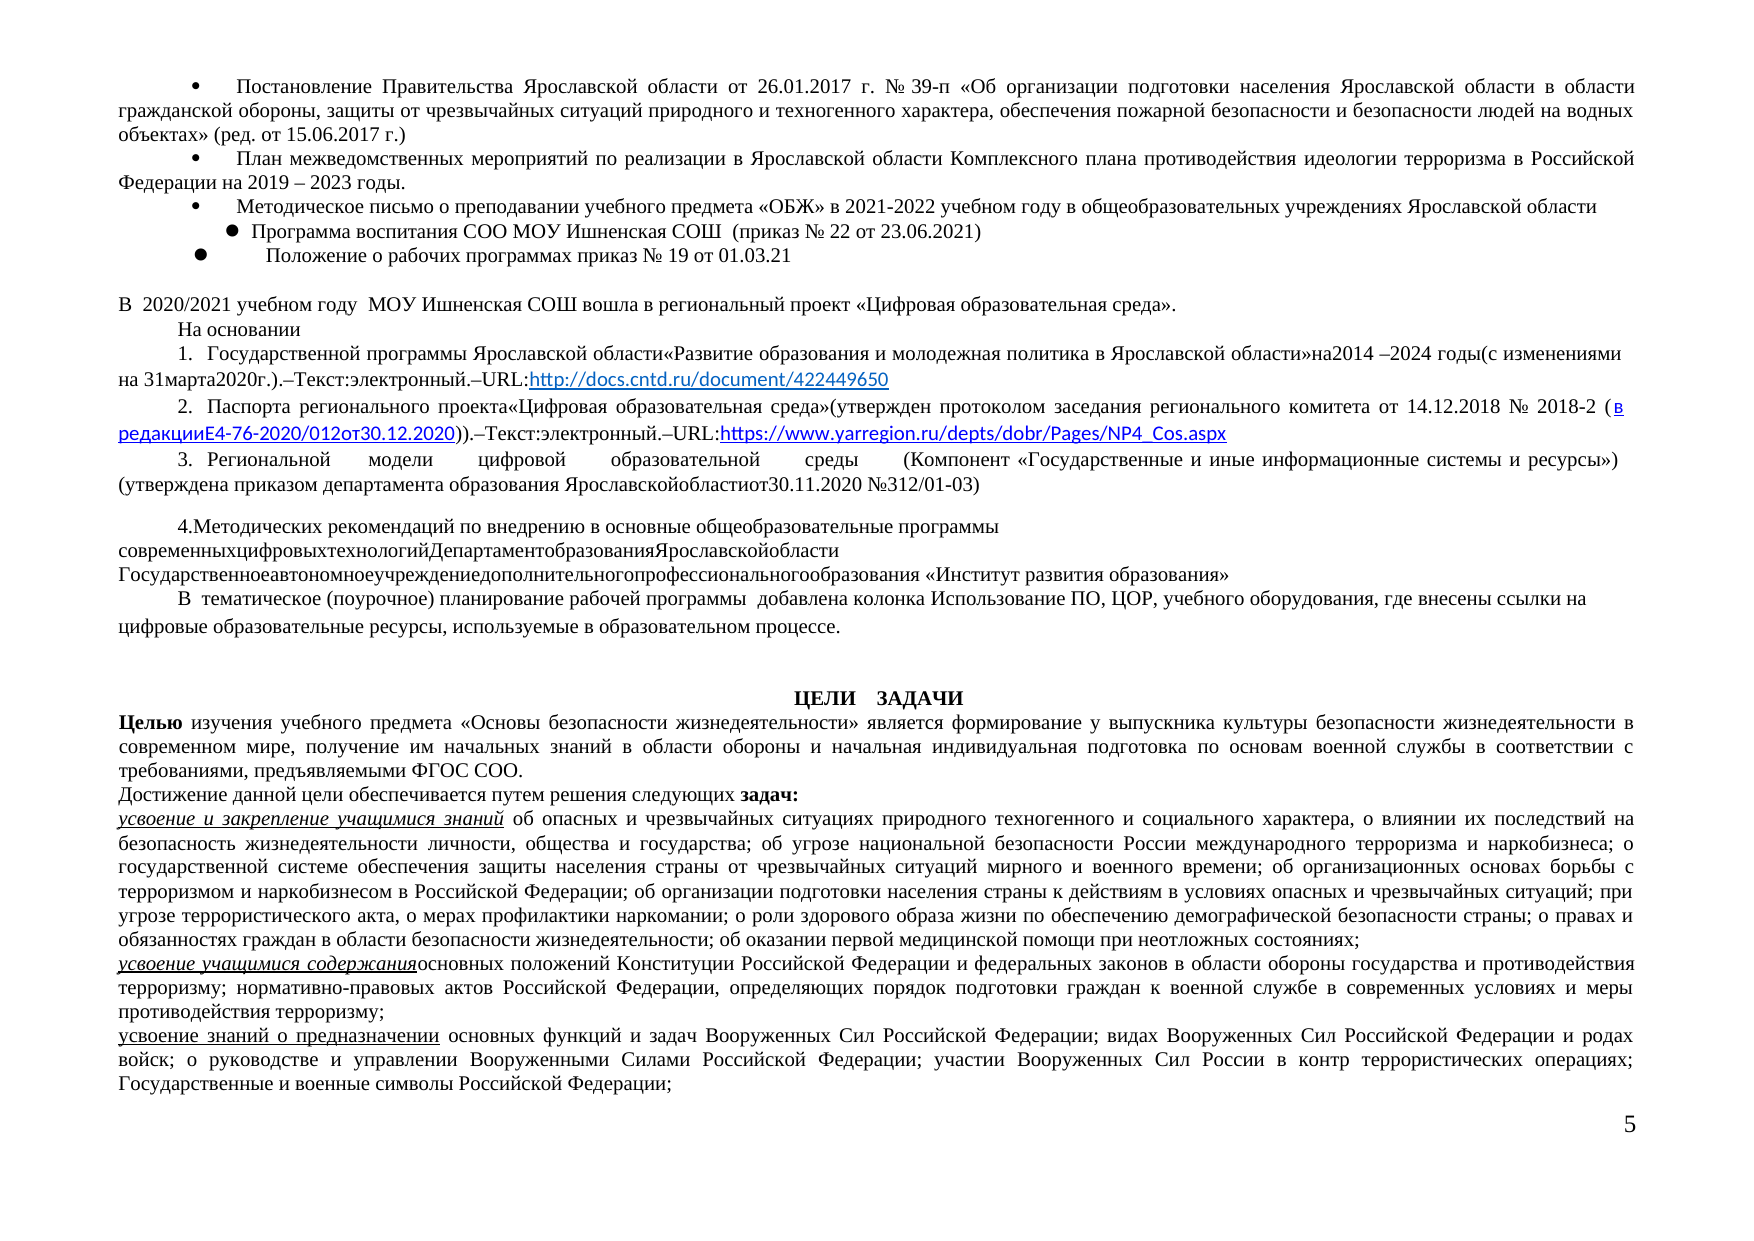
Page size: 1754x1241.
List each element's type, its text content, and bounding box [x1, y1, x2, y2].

list Программа воспитания СОО МОУ Ишненская СОШ (приказ № 22 от 23.06.2021) [193, 218, 1636, 243]
list План межведомственных мероприятий по реализации в Ярославской области Комплексного плана противодействия идеологии терроризма в Российской Федерации на 2019 – 2023 годы. [118, 146, 1636, 194]
text Достижение данной цели обеспечивается путем решения следующих задач: [118, 782, 1636, 806]
text усвоение знаний о предназначении основных функций и задач Вооруженных Сил Российской Федерации; видах Вооруженных Сил Российской Федерации и родах войск; о руководстве и управлении Вооруженными Силами Российской Федерации; участии Вооруженных Сил России в контр террористических операциях; Государственные и военные символы Российской Федерации; [118, 1023, 1636, 1095]
text На основании [118, 316, 1636, 341]
text 4.Методических рекомендаций по внедрению в основные общеобразовательные программы современныхцифровыхтехнологийДепартаментобразованияЯрославскойобласти Государственноеавтономноеучреждениедополнительногопрофессиональногообразования «Институт развития образования» [118, 514, 1631, 586]
list Региональной модели цифровой образовательной среды (Компонент «Государственные и иные информационные системы и ресурсы»)(утверждена приказом департамента образования Ярославскойобластиот30.11.2020 №312/01-03) [118, 447, 1622, 496]
list Методическое письмо о преподавании учебного предмета «ОБЖ» в 2021-2022 учебном году в общеобразовательных учреждениях Ярославской области [118, 194, 1636, 218]
text усвоение и закрепление учащимися знаний об опасных и чрезвычайных ситуациях природного техногенного и социального характера, о влиянии их последствий на безопасность жизнедеятельности личности, общества и государства; об угрозе национальной безопасности России международного терроризма и наркобизнеса; о государственной системе обеспечения защиты населения страны от чрезвычайных ситуаций мирного и военного времени; об организационных основах борьбы с терроризмом и наркобизнесом в Российской Федерации; об организации подготовки населения страны к действиям в условиях опасных и чрезвычайных ситуаций; при угрозе террористического акта, о мерах профилактики наркомании; о роли здорового образа жизни по обеспечению демографической безопасности страны; о правах и обязанностях граждан в области безопасности жизнедеятельности; об оказании первой медицинской помощи при неотложных состояниях; [118, 806, 1636, 951]
list Паспорта регионального проекта«Цифровая образовательная среда»(утвержден протоколом заседания регионального комитета от 14.12.2018 № 2018-2 (в редакцииЕ4-76-2020/012от30.12.2020)).–Текст:электронный.–URL:https://www.yarregion.ru/depts/dobr/Pages/NP4_Cos.aspx [118, 393, 1623, 445]
text усвоение учащимися содержанияосновных положений Конституции Российской Федерации и федеральных законов в области обороны государства и противодействия терроризму; нормативно-правовых актов Российской Федерации, определяющих порядок подготовки граждан к военной службе в современных условиях и меры противодействия терроризму; [118, 951, 1636, 1023]
text В 2020/2021 учебном году МОУ Ишненская СОШ вошла в региональный проект «Цифровая образовательная среда». [118, 292, 1636, 316]
list Государственной программы Ярославской области«Развитие образования и молодежная политика в Ярославской области»на2014 –2024 годы(с изменениями на 31марта2020г.).–Текст:электронный.–URL:http://docs.cntd.ru/document/422449650 [118, 341, 1623, 392]
list Положение о рабочих программах приказ № 19 от 01.03.21 [118, 243, 1636, 267]
list Постановление Правительства Ярославской области от 26.01.2017 г. № 39-п «Об организации подготовки населения Ярославской области в области гражданской обороны, защиты от чрезвычайных ситуаций природного и техногенного характера, обеспечения пожарной безопасности и безопасности людей на водных объектах» (ред. от 15.06.2017 г.) [118, 74, 1636, 146]
text Целью изучения учебного предмета «Основы безопасности жизнедеятельности» является формирование у выпускника культуры безопасности жизнедеятельности в современном мире, получение им начальных знаний в области обороны и начальная индивидуальная подготовка по основам военной службы в соответствии с требованиями, предъявляемыми ФГОС СОО. [118, 710, 1635, 782]
list В тематическое (поурочное) планирование рабочей программы добавлена колонка Использование ПО, ЦОР, учебного оборудования, где внесены ссылки на цифровые образовательные ресурсы, используемые в образовательном процессе. [118, 586, 1636, 638]
text ЦЕЛИ ЗАДАЧИ [118, 686, 1639, 710]
